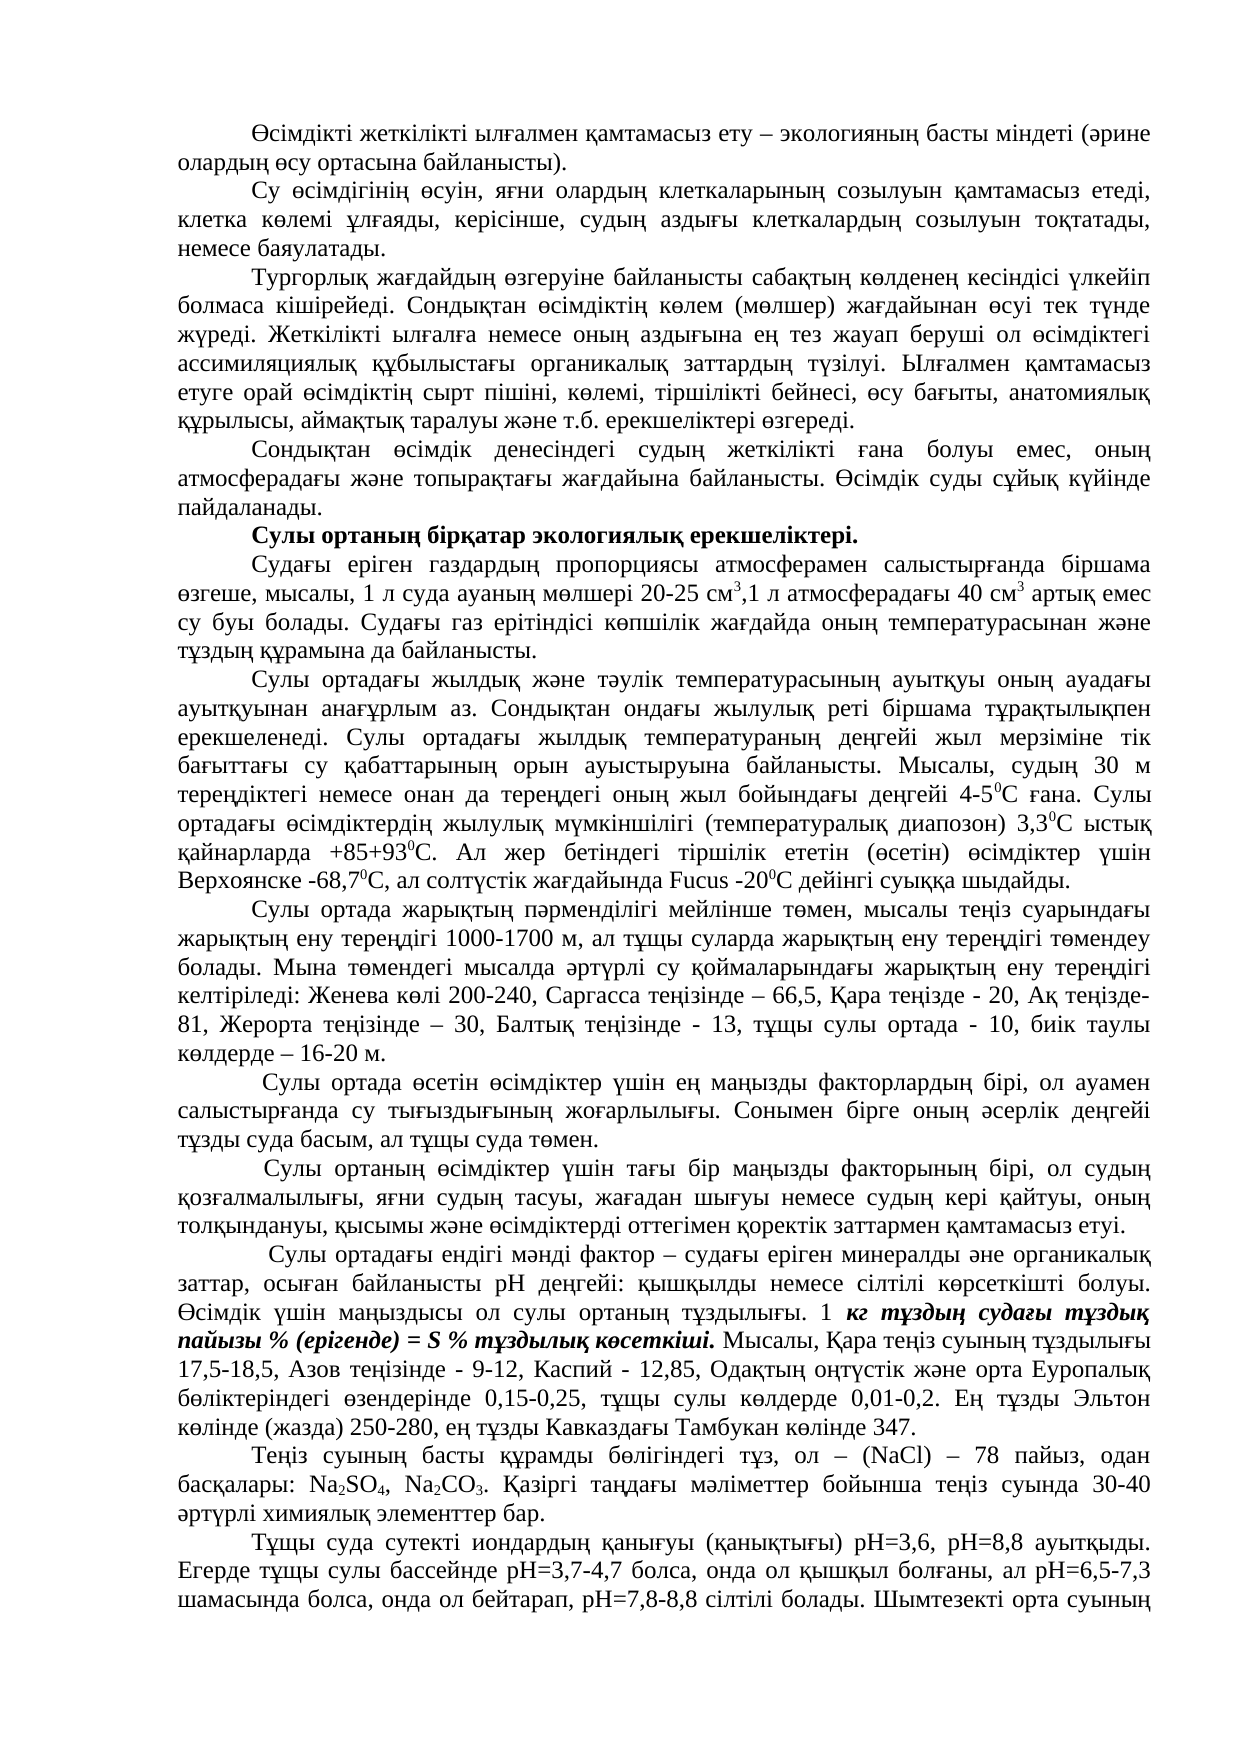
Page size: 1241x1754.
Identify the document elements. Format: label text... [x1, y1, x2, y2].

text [177, 1527, 1152, 1613]
text Сулы ортаның өсімдіктер үшін тағы бір маңызды факторының бірі, ол судың қозғалмалылығы, яғни судың тасуы, жағадан шығуы немесе судың кері қайтуы, оның толқындануы, қысымы және өсімдіктерді оттегімен қоректік заттармен қамтамасыз етуі. [177, 1153, 1152, 1239]
text Су өсімдігінің өсуін, яғни олардың клеткаларының созылуын қамтамасыз етеді, клетка көлемі ұлғаяды, керісінше, судың аздығы клеткалардың созылуын тоқтатады, немесе баяулатады. [177, 176, 1152, 262]
text Сулы ортадағы ендігі мәнді фактор – судағы еріген минералды әне органикалық заттар, осыған байланысты рН деңгейі: қышқылды немесе сілтілі көрсеткішті болуы. Өсімдік үшін маңыздысы ол сулы ортаның тұздылығы. 1 кг тұздың судағы тұздық пайызы % (ерігенде) = S % тұздылық көсеткіші. Мысалы, Қара теңіз суының тұздылығы 17,5-18,5, Азов теңізінде - 9-12, Каспий - 12,85, Одақтың оңтүстік және орта Еуропалық бөліктеріндегі өзендерінде 0,15-0,25, тұщы сулы көлдерде 0,01-0,2. Ең тұзды Эльтон көлінде (жазда) 250-280, ең тұзды Кавказдағы Тамбукан көлінде 347. [177, 1239, 1152, 1441]
text Теңіз суының басты құрамды бөлігіндегі тұз, ол – (NaCl) – 78 пайыз, одан басқалары: Na2SO4, Na2CO3. Қазіргі таңдағы мәліметтер бойынша теңіз суында 30-40 әртүрлі химиялық элементтер бар. [177, 1441, 1152, 1527]
text Тургорлық жағдайдың өзгеруіне байланысты сабақтың көлденең кесіндісі үлкейіп болмаса кішірейеді. Сондықтан өсімдіктің көлем (мөлшер) жағдайынан өсуі тек түнде жүреді. Жеткілікті ылғалға немесе оның аздығына ең тез жауап беруші ол өсімдіктегі ассимиляциялық құбылыстағы органикалық заттардың түзілуі. Ылғалмен қамтамасыз етуге орай өсімдіктің сырт пішіні, көлемі, тіршілікті бейнесі, өсу бағыты, анатомиялық құрылысы, аймақтық таралуы және т.б. ерекшеліктері өзгереді. [177, 262, 1152, 434]
text Сулы ортаның бірқатар экологиялық ерекшеліктері. [177, 521, 1152, 549]
text Сондықтан өсімдік денесіндегі судың жеткілікті ғана болуы емес, оның атмосферадағы және топырақтағы жағдайына байланысты. Өсімдік суды сұйық күйінде пайдаланады. [177, 434, 1152, 521]
text Сулы ортада жарықтың пәрменділігі мейлінше төмен, мысалы теңіз суарындағы жарықтың ену тереңдігі 1000-1700 м, ал тұщы суларда жарықтың ену тереңдігі төмендеу болады. Мына төмендегі мысалда әртүрлі су қоймаларындағы жарықтың ену тереңдігі келтіріледі: Женева көлі 200-240, Саргасса теңізінде – 66,5, Қара теңізде - 20, Ақ теңізде-81, Жерорта теңізінде – 30, Балтық теңізінде - 13, тұщы сулы ортада - 10, биік таулы көлдерде – 16-20 м. [177, 894, 1152, 1067]
text Судағы еріген газдардың пропорциясы атмосферамен салыстырғанда біршама өзгеше, мысалы, 1 л суда ауаның мөлшері 20-25 см3,1 л атмосферадағы 40 см3 артық емес су буы болады. Судағы газ ерітіндісі көпшілік жағдайда оның температурасынан және тұздың құрамына да байланысты. [177, 549, 1152, 664]
text Сулы ортадағы жылдық және тәулік температурасының ауытқуы оның ауадағы ауытқуынан анағұрлым аз. Сондықтан ондағы жылулық реті біршама тұрақтылықпен ерекшеленеді. Сулы ортадағы жылдық температураның деңгейі жыл мерзіміне тік бағыттағы су қабаттарының орын ауыстыруына байланысты. Мысалы, судың 30 м тереңдіктегі немесе онан да тереңдегі оның жыл бойындағы деңгейі 4-50C ғана. Сулы ортадағы өсімдіктердің жылулық мүмкіншілігі (температуралық диапозон) 3,30C ыстық қайнарларда +85+930C. Ал жер бетіндегі тіршілік ететін (өсетін) өсімдіктер үшін Верхоянске -68,70C, ал солтүстік жағдайында Fucus -200C дейінгі суыққа шыдайды. [177, 664, 1152, 894]
text Сулы ортада өсетін өсімдіктер үшін ең маңызды факторлардың бірі, ол ауамен салыстырғанда су тығыздығының жоғарлылығы. Сонымен бірге оның әсерлік деңгейі тұзды суда басым, ал тұщы суда төмен. [177, 1067, 1152, 1153]
text Өсімдікті жеткілікті ылғалмен қамтамасыз ету – экологияның басты міндеті (әрине олардың өсу ортасына байланысты). [177, 118, 1152, 176]
